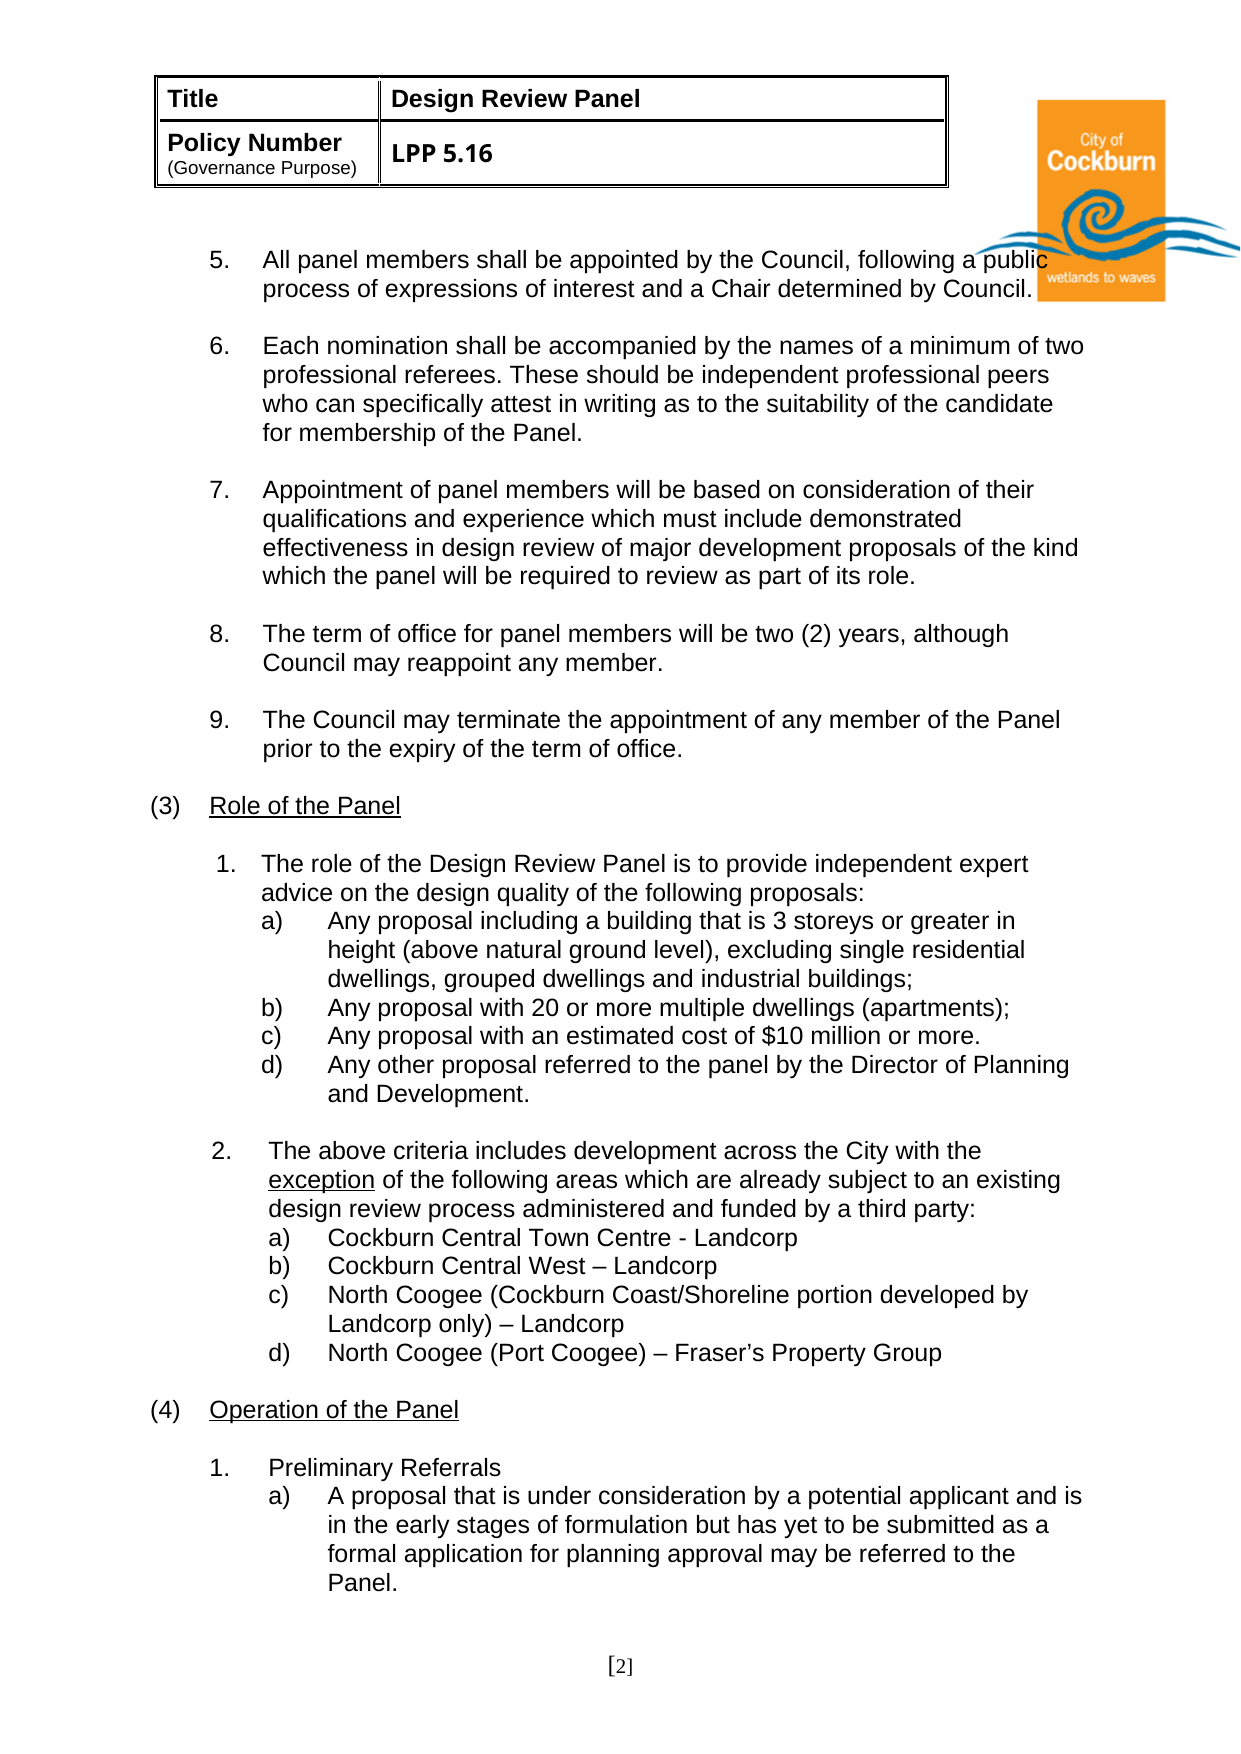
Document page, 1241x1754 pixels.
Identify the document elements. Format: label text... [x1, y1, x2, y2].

list Each nomination shall be accompanied by the names of a minimum of two professional referees. These should be independent professional peers who can specifically attest in writing as to the suitability of the candidate for membership of the Panel. [209, 331, 1090, 446]
list Preliminary Referrals [209, 1452, 1090, 1481]
list Cockburn Central Town Centre - Landcorp [268, 1222, 1090, 1251]
list Cockburn Central West – Landcorp [268, 1251, 1090, 1280]
list Appointment of panel members will be based on consideration of their qualifications and experience which must include demonstrated effectiveness in design review of major development proposals of the kind which the panel will be required to review as part of its role. [209, 475, 1090, 590]
list Role of the Panel [150, 791, 1090, 820]
picture [956, 237, 1241, 338]
list Any proposal with 20 or more multiple dwellings (apartments); [261, 992, 1090, 1021]
list Any proposal including a building that is 3 storeys or greater in height (above natural ground level), excluding single residential dwellings, grouped dwellings and industrial buildings; [261, 906, 1090, 992]
list Operation of the Panel [150, 1395, 1090, 1424]
list North Coogee (Cockburn Coast/Shoreline portion developed by Landcorp only) – Landcorp [268, 1280, 1090, 1337]
picture [956, 75, 1241, 252]
list A proposal that is under consideration by a potential applicant and is in the early stages of formulation but has yet to be submitted as a formal application for planning approval may be referred to the Panel. [268, 1481, 1090, 1596]
list All panel members shall be appointed by the Council, following a public process of expressions of interest and a Chair determined by Council. [209, 245, 1090, 302]
list The role of the Design Review Panel is to provide independent expert advice on the design quality of the following proposals: [216, 849, 1090, 906]
list Any other proposal referred to the panel by the Director of Planning and Development. [261, 1050, 1090, 1107]
list The above criteria includes development across the City with the exception of the following areas which are already subject to an existing design review process administered and funded by a third party: [211, 1136, 1090, 1222]
list North Coogee (Port Coogee) – Fraser’s Property Group [268, 1337, 1090, 1366]
list The term of office for panel members will be two (2) years, although Council may reappoint any member. [209, 619, 1090, 676]
list The Council may terminate the appointment of any member of the Panel prior to the expiry of the term of office. [209, 705, 1090, 762]
list Any proposal with an estimated cost of $10 million or more. [261, 1021, 1090, 1050]
